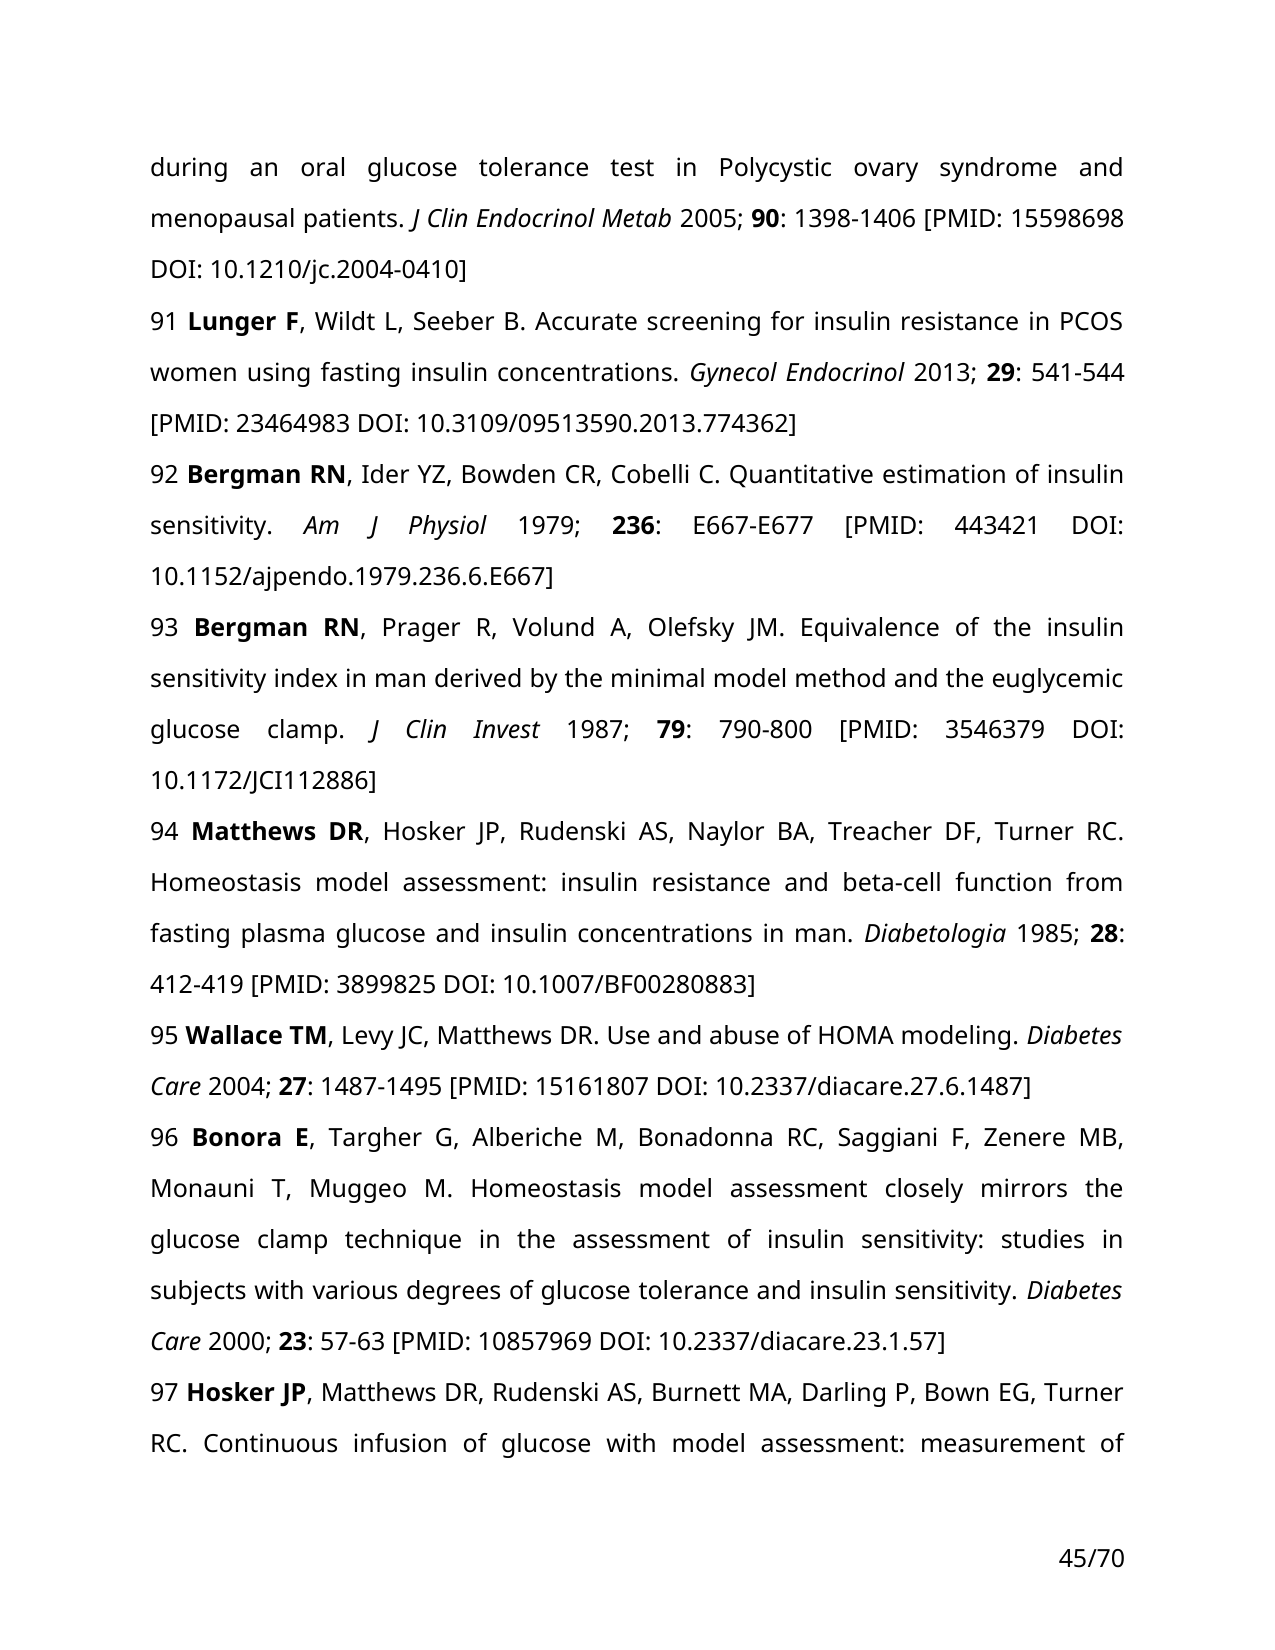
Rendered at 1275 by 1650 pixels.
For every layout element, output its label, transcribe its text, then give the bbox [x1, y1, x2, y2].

text 94 Matthews DR, Hosker JP, Rudenski AS, Naylor BA, Treacher DF, Turner RC. Homeostasis model assessment: insulin resistance and beta-cell function from fasting plasma glucose and insulin concentrations in man. Diabetologia 1985; 28: 412-419 [PMID: 3899825 DOI: 10.1007/BF00280883] [150, 813, 1125, 1001]
text 91 Lunger F, Wildt L, Seeber B. Accurate screening for insulin resistance in PCOS women using fasting insulin concentrations. Gynecol Endocrinol 2013; 29: 541-544 [PMID: 23464983 DOI: 10.3109/09513590.2013.774362] [150, 303, 1125, 439]
text 93 Bergman RN, Prager R, Volund A, Olefsky JM. Equivalence of the insulin sensitivity index in man derived by the minimal model method and the euglycemic glucose clamp. J Clin Invest 1987; 79: 790-800 [PMID: 3546379 DOI: 10.1172/JCI112886] [150, 609, 1125, 797]
text 95 Wallace TM, Levy JC, Matthews DR. Use and abuse of HOMA modeling. Diabetes Care 2004; 27: 1487-1495 [PMID: 15161807 DOI: 10.2337/diacare.27.6.1487] [150, 1018, 1125, 1103]
text 96 Bonora E, Targher G, Alberiche M, Bonadonna RC, Saggiani F, Zenere MB, Monauni T, Muggeo M. Homeostasis model assessment closely mirrors the glucose clamp technique in the assessment of insulin sensitivity: studies in subjects with various degrees of glucose tolerance and insulin sensitivity. Diabetes Care 2000; 23: 57-63 [PMID: 10857969 DOI: 10.2337/diacare.23.1.57] [150, 1120, 1125, 1358]
text 92 Bergman RN, Ider YZ, Bowden CR, Cobelli C. Quantitative estimation of insulin sensitivity. Am J Physiol 1979; 236: E667-E677 [PMID: 443421 DOI: 10.1152/ajpendo.1979.236.6.E667] [150, 456, 1125, 592]
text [150, 150, 1125, 286]
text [150, 1375, 1125, 1460]
